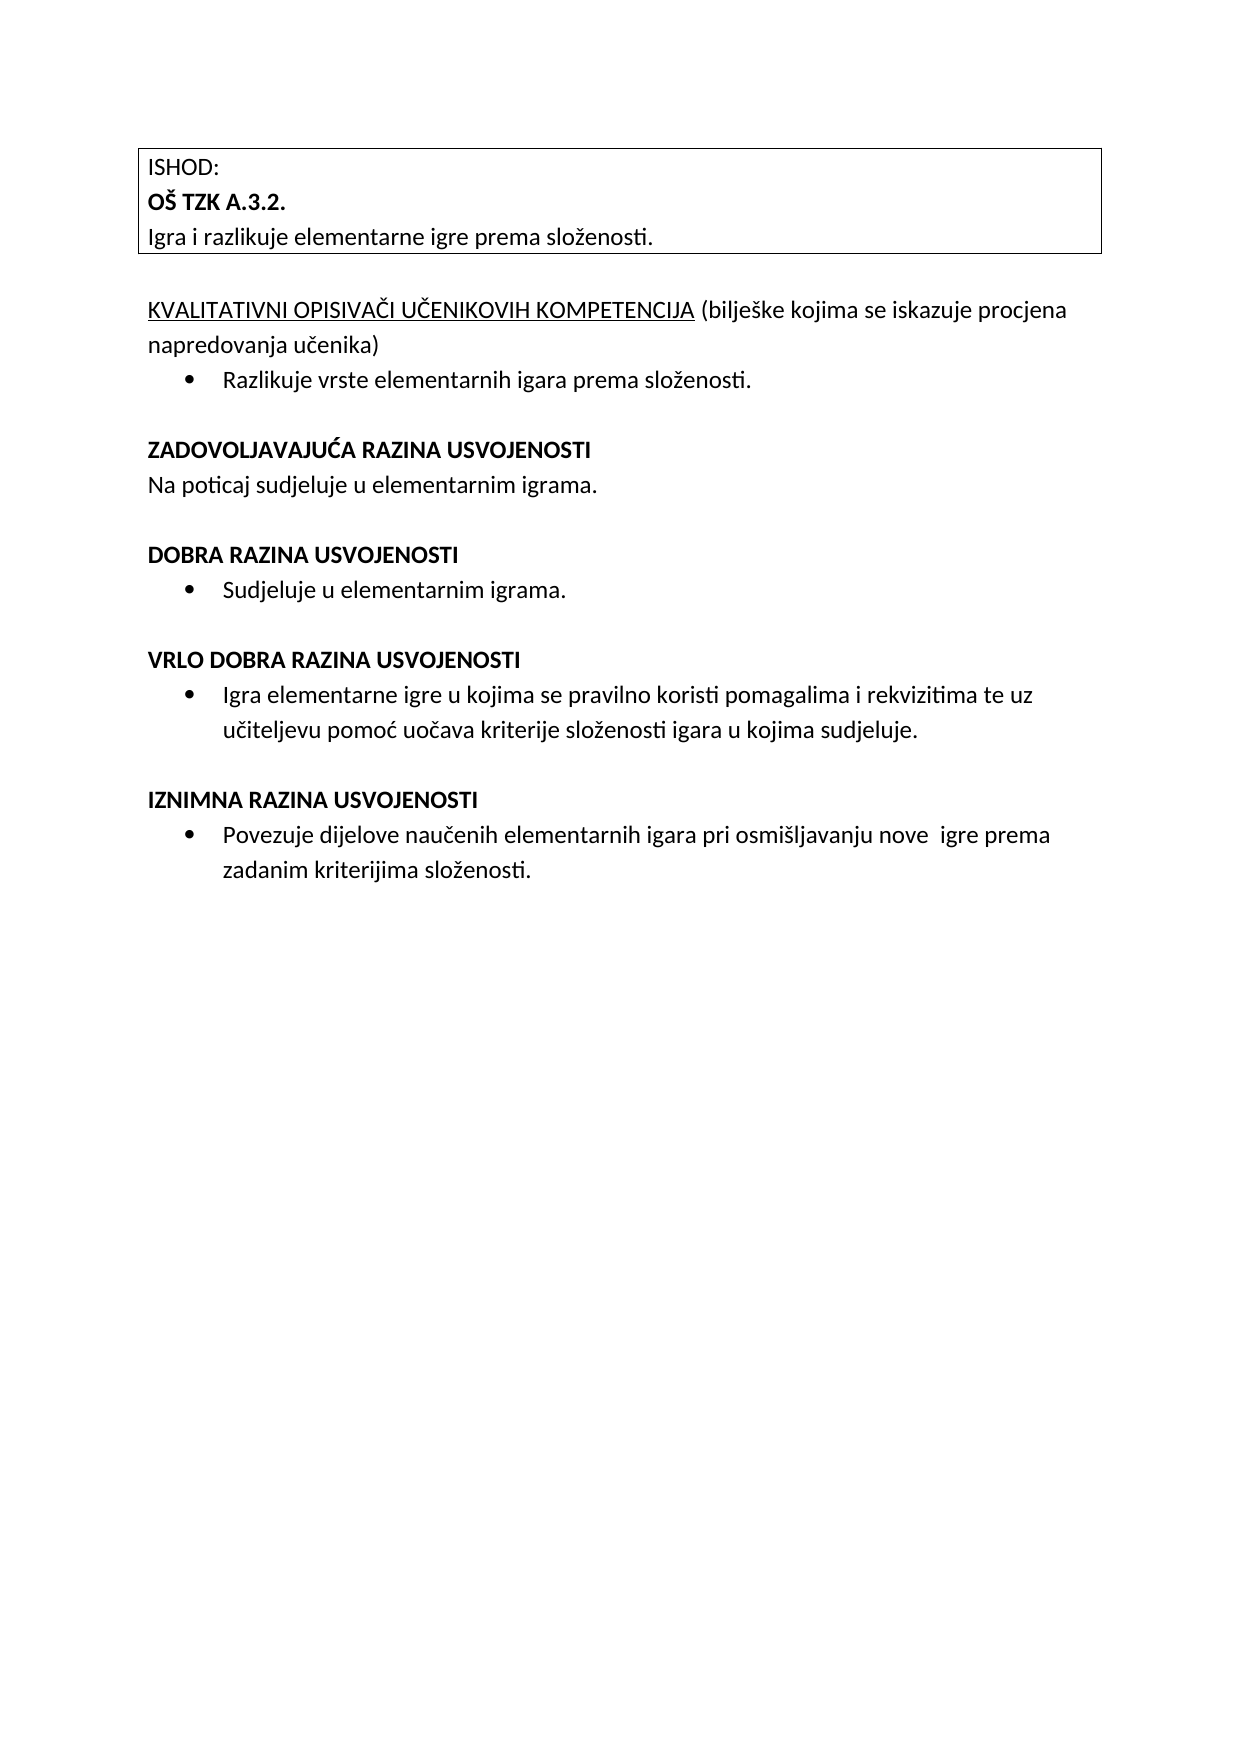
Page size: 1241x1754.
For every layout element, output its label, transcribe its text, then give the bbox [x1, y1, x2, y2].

text ZADOVOLJAVAJUĆA RAZINA USVOJENOSTI [148, 434, 1093, 464]
text Igra i razlikuje elementarne igre prema složenosti. [139, 218, 1101, 253]
text DOBRA RAZINA USVOJENOSTI [148, 539, 1093, 569]
list Igra elementarne igre u kojima se pravilno koristi pomagalima i rekvizitima te uz učiteljevu pomoć uočava kriterije složenosti igara u kojima sudjeluje. [185, 679, 1093, 744]
text Na poticaj sudjeluje u elementarnim igrama. [148, 469, 1093, 499]
text ISHOD: [139, 149, 1101, 181]
text KVALITATIVNI OPISIVAČI UČENIKOVIH KOMPETENCIJA (bilješke kojima se iskazuje procjena napredovanja učenika) [148, 294, 1093, 359]
list Povezuje dijelove naučenih elementarnih igara pri osmišljavanju nove igre prema zadanim kriterijima složenosti. [185, 819, 1093, 884]
text OŠ TZK A.3.2. [139, 183, 1101, 216]
list Razlikuje vrste elementarnih igara prema složenosti. [185, 364, 1093, 394]
text IZNIMNA RAZINA USVOJENOSTI [148, 784, 1093, 814]
text VRLO DOBRA RAZINA USVOJENOSTI [148, 644, 1093, 674]
list Sudjeluje u elementarnim igrama. [185, 574, 1093, 604]
